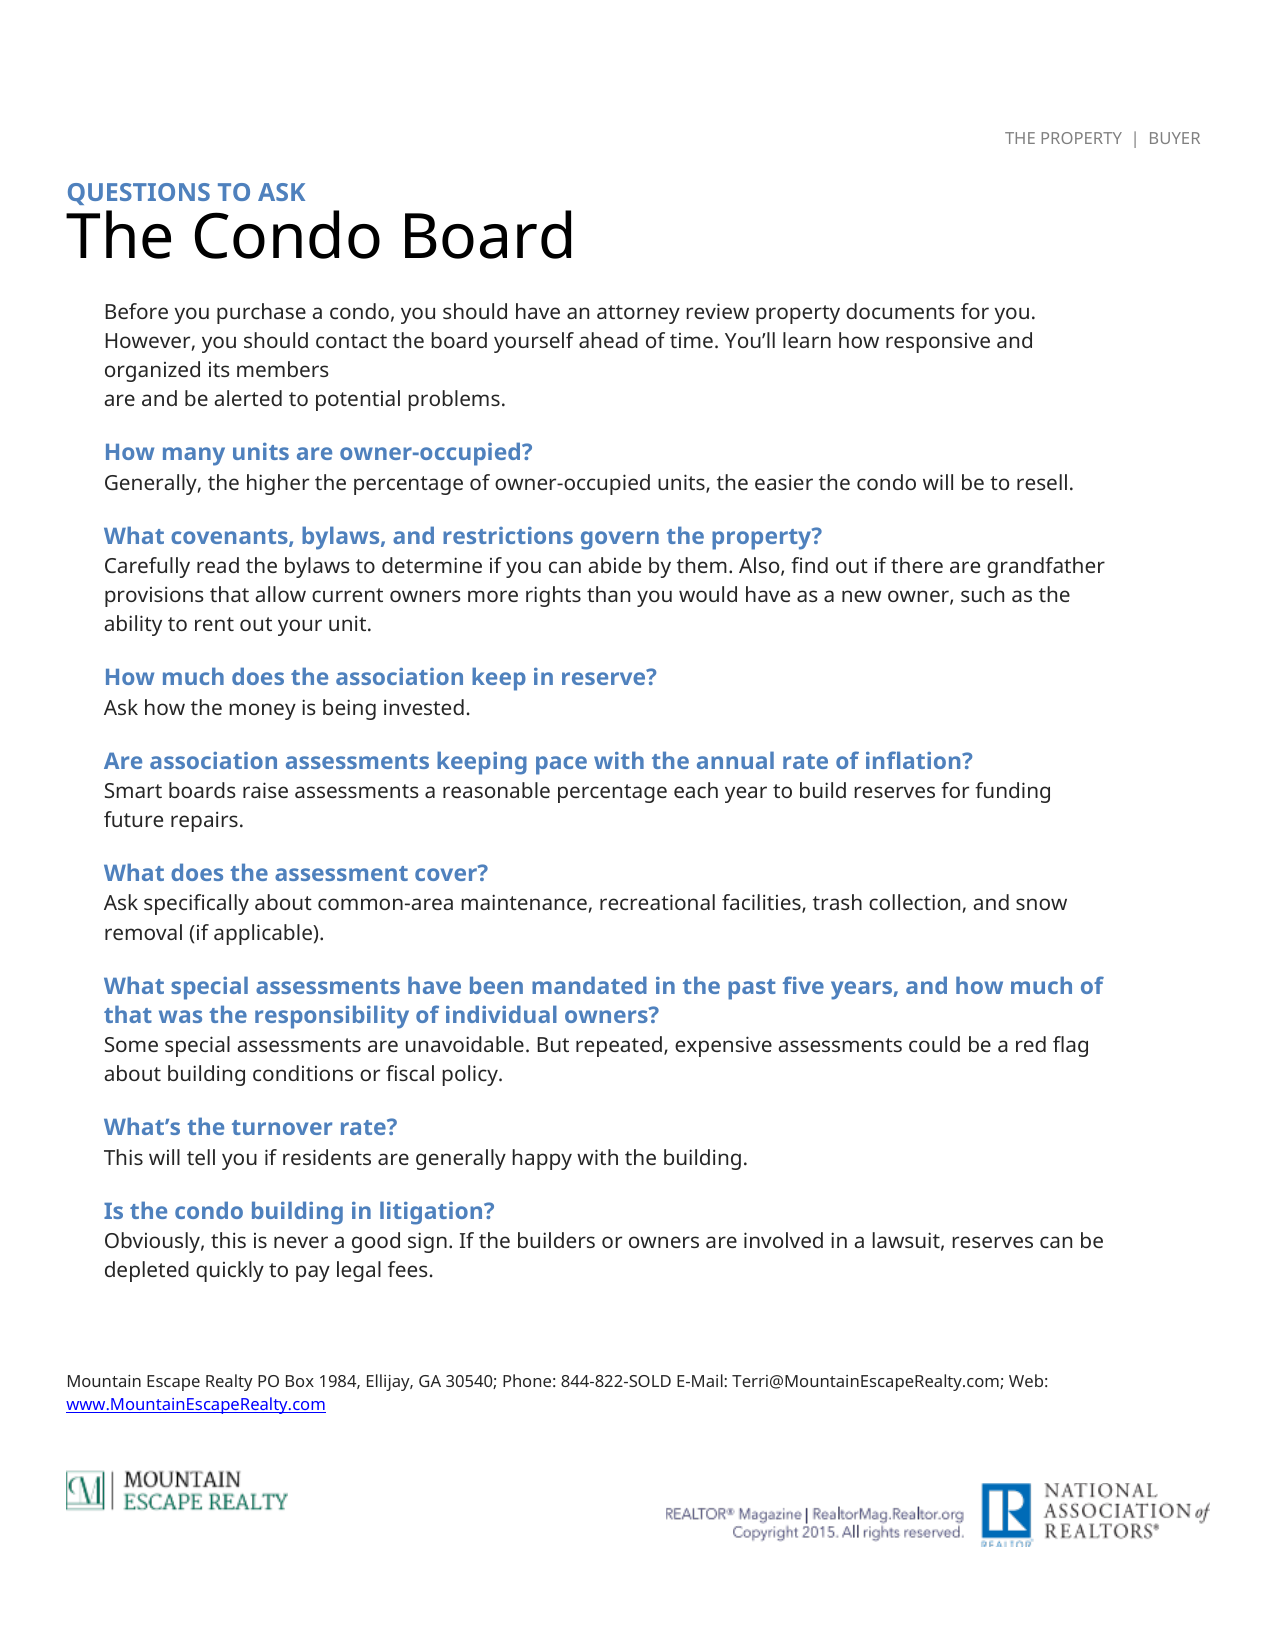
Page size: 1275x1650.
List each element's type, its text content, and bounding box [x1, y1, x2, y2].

text Is the condo building in litigation? Obviously, this is never a good sign. If the builders or owners are involved in a lawsuit, reserves can be depleted quickly to pay legal fees. [103, 1196, 1114, 1283]
text Are association assessments keeping pace with the annual rate of inflation? Smart boards raise assessments a reasonable percentage each year to build reserves for funding future repairs. [103, 746, 1114, 833]
text What special assessments have been mandated in the past five years, and how much of that was the responsibility of individual owners? Some special assessments are unavoidable. But repeated, expensive assessments could be a red flag about building conditions or fiscal policy. [103, 971, 1114, 1087]
text How many units are owner-occupied? Generally, the higher the percentage of owner-occupied units, the easier the condo will be to resell. [103, 437, 1114, 496]
text The Condo Board [66, 208, 1115, 271]
text Before you purchase a condo, you should have an attorney review property documents for you. However, you should contact the board yourself ahead of time. You’ll learn how responsive and organized its members are and be alerted to potential problems. [103, 296, 1114, 412]
text THE PROPERTY | BUYER [66, 126, 1181, 149]
text How much does the association keep in reserve? Ask how the money is being invested. [103, 662, 1114, 721]
text What does the assessment cover? Ask specifically about common-area maintenance, recreational facilities, trash collection, and snow removal (if applicable). [103, 858, 1114, 946]
text QUESTIONS TO ASK [66, 174, 1209, 208]
text What’s the turnover rate? This will tell you if residents are generally happy with the building. [103, 1112, 1114, 1171]
picture [66, 1435, 288, 1547]
text What covenants, bylaws, and restrictions govern the property? Carefully read the bylaws to determine if you can abide by them. Also, find out if there are grandfather provisions that allow current owners more rights than you would have as a new owner, such as the ability to rent out your unit. [103, 521, 1114, 637]
